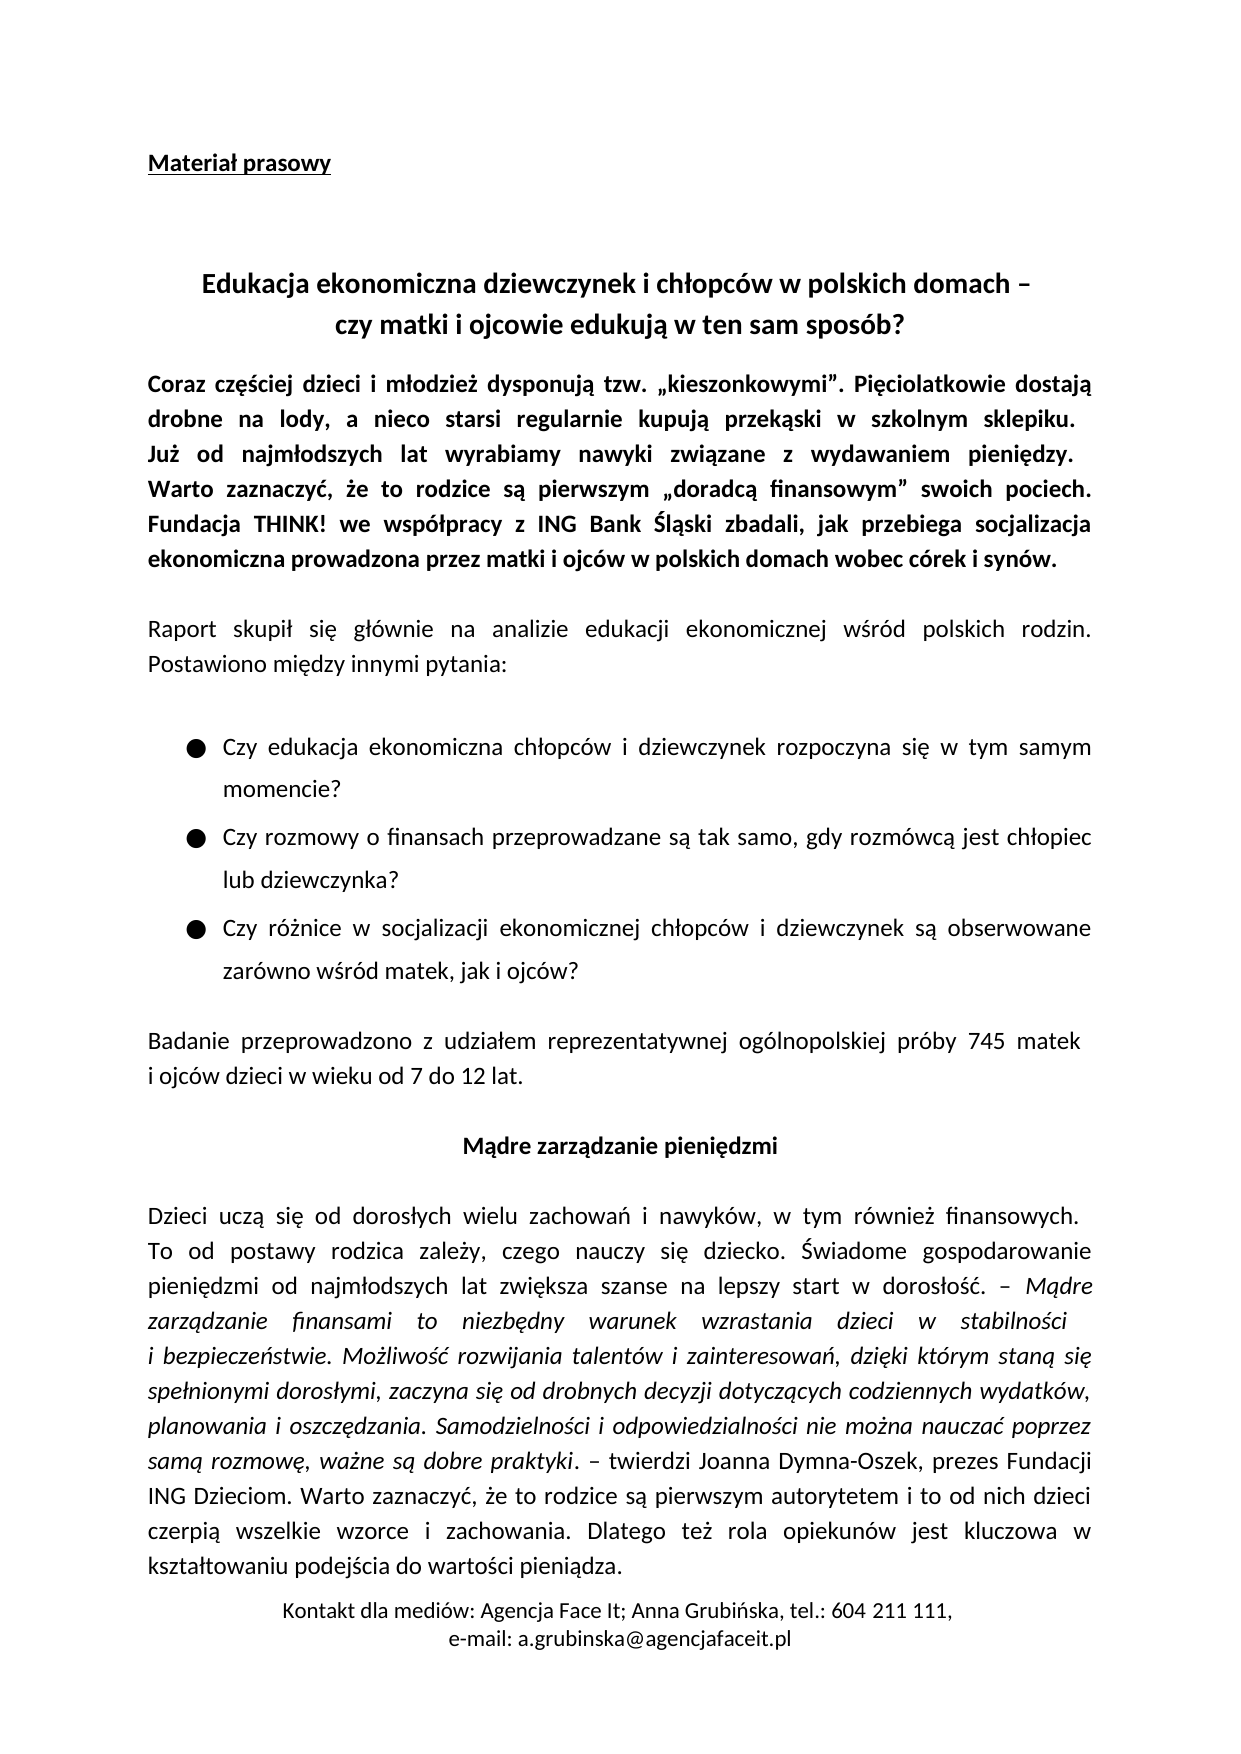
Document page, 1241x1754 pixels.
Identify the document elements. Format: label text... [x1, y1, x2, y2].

text Raport skupił się głównie na analizie edukacji ekonomicznej wśród polskich rodzin. Postawiono między innymi pytania: [148, 613, 1093, 678]
list Czy edukacja ekonomiczna chłopców i dziewczynek rozpoczyna się w tym samym momencie? [185, 718, 1093, 804]
text Materiał prasowy [148, 148, 1093, 178]
text Dzieci uczą się od dorosłych wielu zachowań i nawyków, w tym również finansowych. To od postawy rodzica zależy, czego nauczy się dziecko. Świadome gospodarowanie pieniędzmi od najmłodszych lat zwiększa szanse na lepszy start w dorosłość. – Mądre zarządzanie finansami to niezbędny warunek wzrastania dzieci w stabilności i bezpieczeństwie. Możliwość rozwijania talentów i zainteresowań, dzięki którym staną się spełnionymi dorosłymi, zaczyna się od drobnych decyzji dotyczących codziennych wydatków, planowania i oszczędzania. Samodzielności i odpowiedzialności nie można nauczać poprzez samą rozmowę, ważne są dobre praktyki. – twierdzi Joanna Dymna-Oszek, prezes Fundacji ING Dzieciom. Warto zaznaczyć, że to rodzice są pierwszym autorytetem i to od nich dzieci czerpią wszelkie wzorce i zachowania. Dlatego też rola opiekunów jest kluczowa w kształtowaniu podejścia do wartości pieniądza. [148, 1200, 1093, 1581]
text Coraz częściej dzieci i młodzież dysponują tzw. „kieszonkowymi”. Pięciolatkowie dostają drobne na lody, a nieco starsi regularnie kupują przekąski w szkolnym sklepiku. Już od najmłodszych lat wyrabiamy nawyki związane z wydawaniem pieniędzy. Warto zaznaczyć, że to rodzice są pierwszym „doradcą finansowym” swoich pociech. Fundacja THINK! we współpracy z ING Bank Śląski zbadali, jak przebiega socjalizacja ekonomiczna prowadzona przez matki i ojców w polskich domach wobec córek i synów. [148, 368, 1093, 573]
text Badanie przeprowadzono z udziałem reprezentatywnej ogólnopolskiej próby 745 matek i ojców dzieci w wieku od 7 do 12 lat. [148, 1025, 1093, 1091]
list Czy różnice w socjalizacji ekonomicznej chłopców i dziewczynek są obserwowane zarówno wśród matek, jak i ojców? [185, 899, 1093, 986]
list Czy rozmowy o finansach przeprowadzane są tak samo, gdy rozmówcą jest chłopiec lub dziewczynka? [185, 809, 1093, 895]
text Mądre zarządzanie pieniędzmi [148, 1130, 1093, 1161]
text Edukacja ekonomiczna dziewczynek i chłopców w polskich domach – czy matki i ojcowie edukują w ten sam sposób? [148, 265, 1093, 342]
